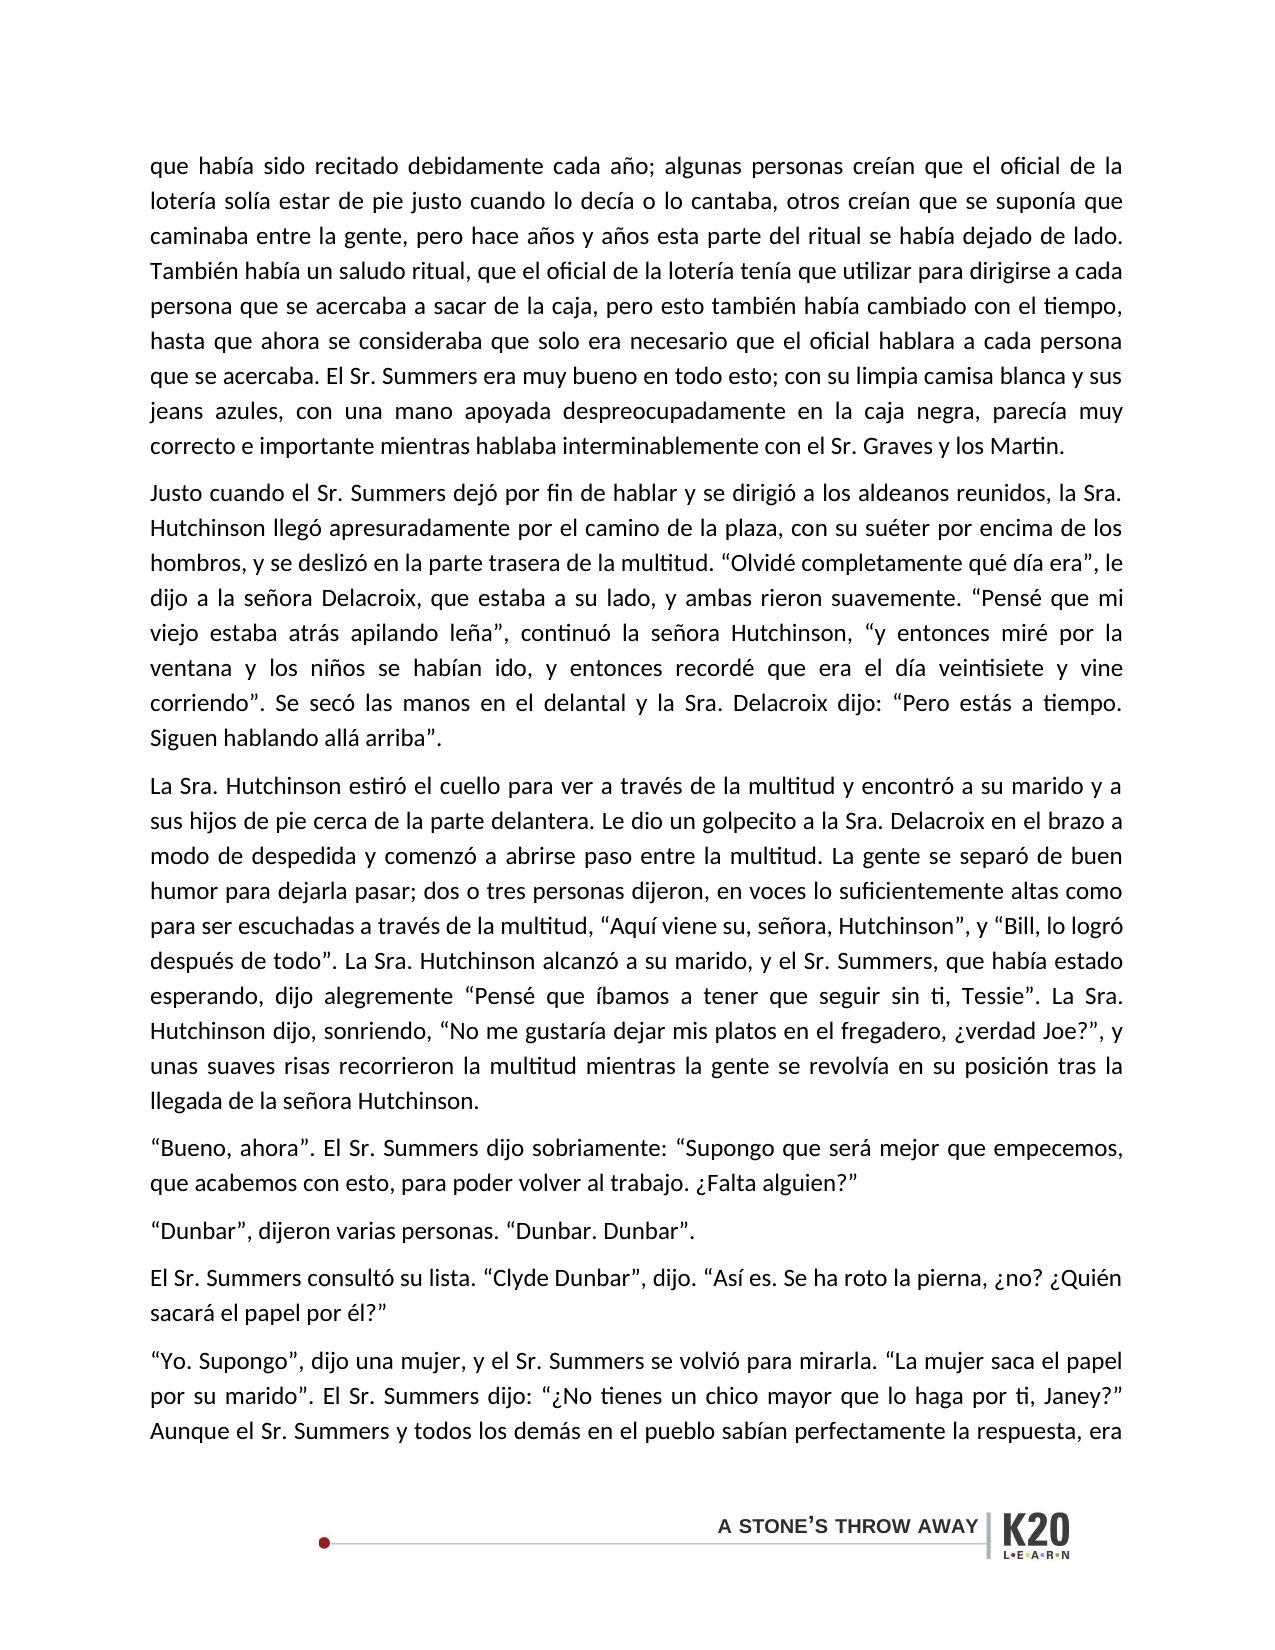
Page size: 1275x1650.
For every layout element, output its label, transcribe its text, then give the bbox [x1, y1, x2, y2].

text “Bueno, ahora”. El Sr. Summers dijo sobriamente: “Supongo que será mejor que empecemos, que acabemos con esto, para poder volver al trabajo. ¿Falta alguien?” [150, 1132, 1125, 1198]
picture [318, 1509, 1069, 1562]
text Justo cuando el Sr. Summers dejó por fin de hablar y se dirigió a los aldeanos reunidos, la Sra. Hutchinson llegó apresuradamente por el camino de la plaza, con su suéter por encima de los hombros, y se deslizó en la parte trasera de la multitud. “Olvidé completamente qué día era”, le dijo a la señora Delacroix, que estaba a su lado, y ambas rieron suavemente. “Pensé que mi viejo estaba atrás apilando leña”, continuó la señora Hutchinson, “y entonces miré por la ventana y los niños se habían ido, y entonces recordé que era el día veintisiete y vine corriendo”. Se secó las manos en el delantal y la Sra. Delacroix dijo: “Pero estás a tiempo. Siguen hablando allá arriba”. [150, 477, 1125, 753]
text El Sr. Summers consultó su lista. “Clyde Dunbar”, dijo. “Así es. Se ha roto la pierna, ¿no? ¿Quién sacará el papel por él?” [150, 1262, 1125, 1328]
text “Dunbar”, dijeron varias personas. “Dunbar. Dunbar”. [150, 1215, 1125, 1246]
text La Sra. Hutchinson estiró el cuello para ver a través de la multitud y encontró a su marido y a sus hijos de pie cerca de la parte delantera. Le dio un golpecito a la Sra. Delacroix en el brazo a modo de despedida y comenzó a abrirse paso entre la multitud. La gente se separó de buen humor para dejarla pasar; dos o tres personas dijeron, en voces lo suficientemente altas como para ser escuchadas a través de la multitud, “Aquí viene su, señora, Hutchinson”, y “Bill, lo logró después de todo”. La Sra. Hutchinson alcanzó a su marido, y el Sr. Summers, que había estado esperando, dijo alegremente “Pensé que íbamos a tener que seguir sin ti, Tessie”. La Sra. Hutchinson dijo, sonriendo, “No me gustaría dejar mis platos en el fregadero, ¿verdad Joe?”, y unas suaves risas recorrieron la multitud mientras la gente se revolvía en su posición tras la llegada de la señora Hutchinson. [150, 770, 1125, 1116]
